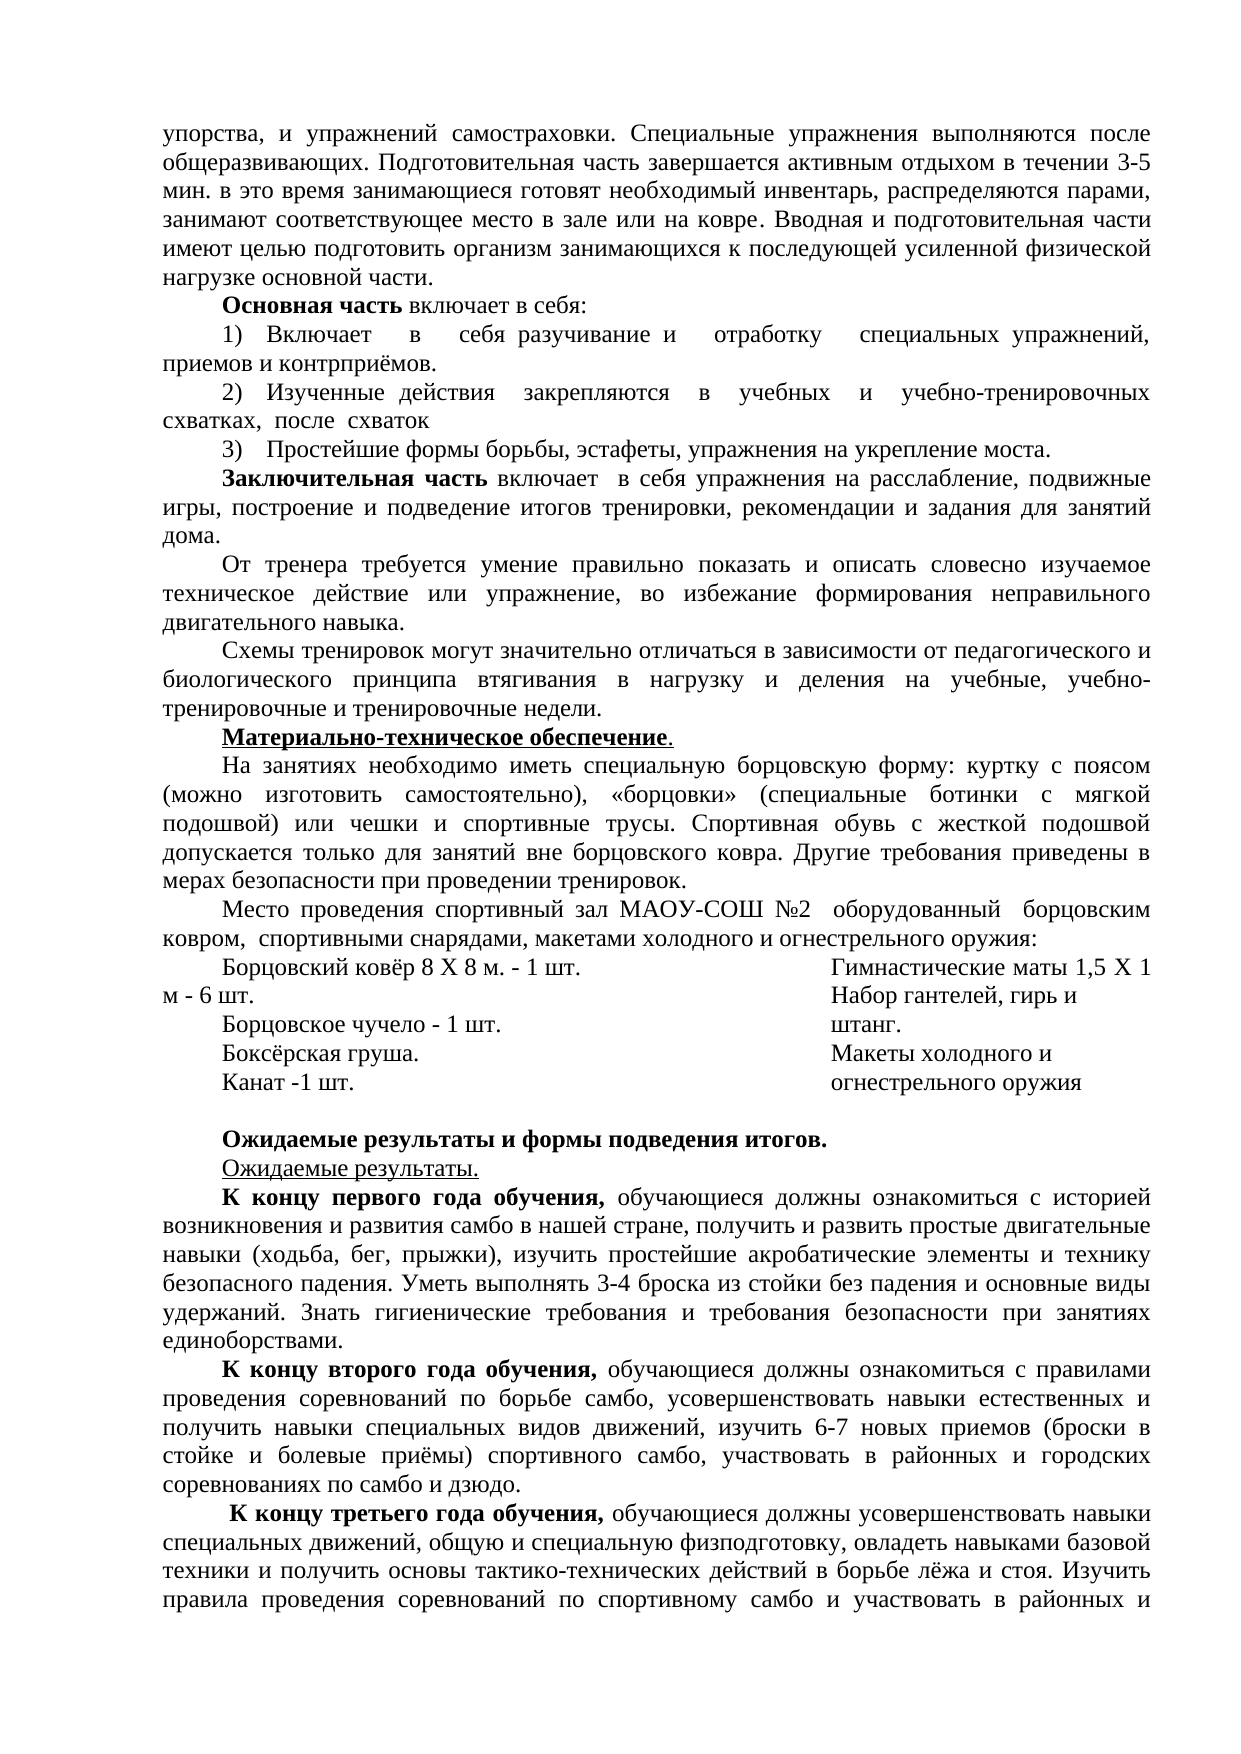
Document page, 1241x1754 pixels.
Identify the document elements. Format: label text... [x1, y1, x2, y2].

text Ожидаемые результаты. [162, 1153, 1152, 1182]
text К концу второго года обучения, обучающиеся должны ознакомиться с правилами проведения соревнований по борьбе самбо, усовершенствовать навыки естественных и получить навыки специальных видов движений, изучить 6-7 новых приемов (броски в стойке и болевые приёмы) спортивного самбо, участвовать в районных и городских соревнованиях по самбо и дзюдо. [162, 1354, 1152, 1498]
text Место проведения спортивный зал МАОУ-СОШ №2 оборудованный борцовским ковром, спортивными снарядами, макетами холодного и огнестрельного оружия: [162, 894, 1152, 952]
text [162, 1498, 1152, 1613]
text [162, 118, 1152, 291]
text Борцовский ковёр 8 X 8 м. - 1 шт. Гимнастические маты 1,5 X 1 м - 6 шт. Набор гантелей, гирь и [162, 952, 1152, 1009]
text Канат -1 шт. огнестрельного оружия [162, 1067, 1152, 1096]
text Схемы тренировок могут значительно отличаться в зависимости от педагогического и биологического принципа втягивания в нагрузку и деления на учебные, учебно-тренировочные и тренировочные недели. [162, 636, 1152, 722]
text Материально-техническое обеспечение. [162, 722, 1152, 751]
list Изученные действия закрепляются в учебных и учебно-тренировочных схватках, после схваток [162, 377, 1152, 434]
list Включает в себя разучивание и отработку специальных упражнений, приемов и контрприёмов. [162, 319, 1152, 377]
text Заключительная часть включает в себя упражнения на расслабление, подвижные игры, построение и подведение итогов тренировки, рекомендации и задания для занятий дома. [162, 463, 1152, 549]
list Простейшие формы борьбы, эстафеты, упражнения на укрепление моста. [162, 434, 1152, 463]
text Основная часть включает в себя: [162, 291, 1152, 319]
text На занятиях необходимо иметь специальную борцовскую форму: куртку с поясом (можно изготовить самостоятельно), «борцовки» (специальные ботинки с мягкой подошвой) или чешки и спортивные трусы. Спортивная обувь с жесткой подошвой допускается только для занятий вне борцовского ковра. Другие требования приведены в мерах безопасности при проведении тренировок. [162, 751, 1152, 894]
text Боксёрская груша. Макеты холодного и [162, 1038, 1152, 1067]
text Борцовское чучело - 1 шт. штанг. [162, 1009, 1152, 1038]
text К концу первого года обучения, обучающиеся должны ознакомиться с историей возникновения и развития самбо в нашей стране, получить и развить простые двигательные навыки (ходьба, бег, прыжки), изучить простейшие акробатические элементы и технику безопасного падения. Уметь выполнять 3-4 броска из стойки без падения и основные виды удержаний. Знать гигиенические требования и требования безопасности при занятиях единоборствами. [162, 1182, 1152, 1354]
text От тренера требуется умение правильно показать и описать словесно изучаемое техническое действие или упражнение, во избежание формирования неправильного двигательного навыка. [162, 549, 1152, 636]
text Ожидаемые результаты и формы подведения итогов. [162, 1124, 1152, 1153]
